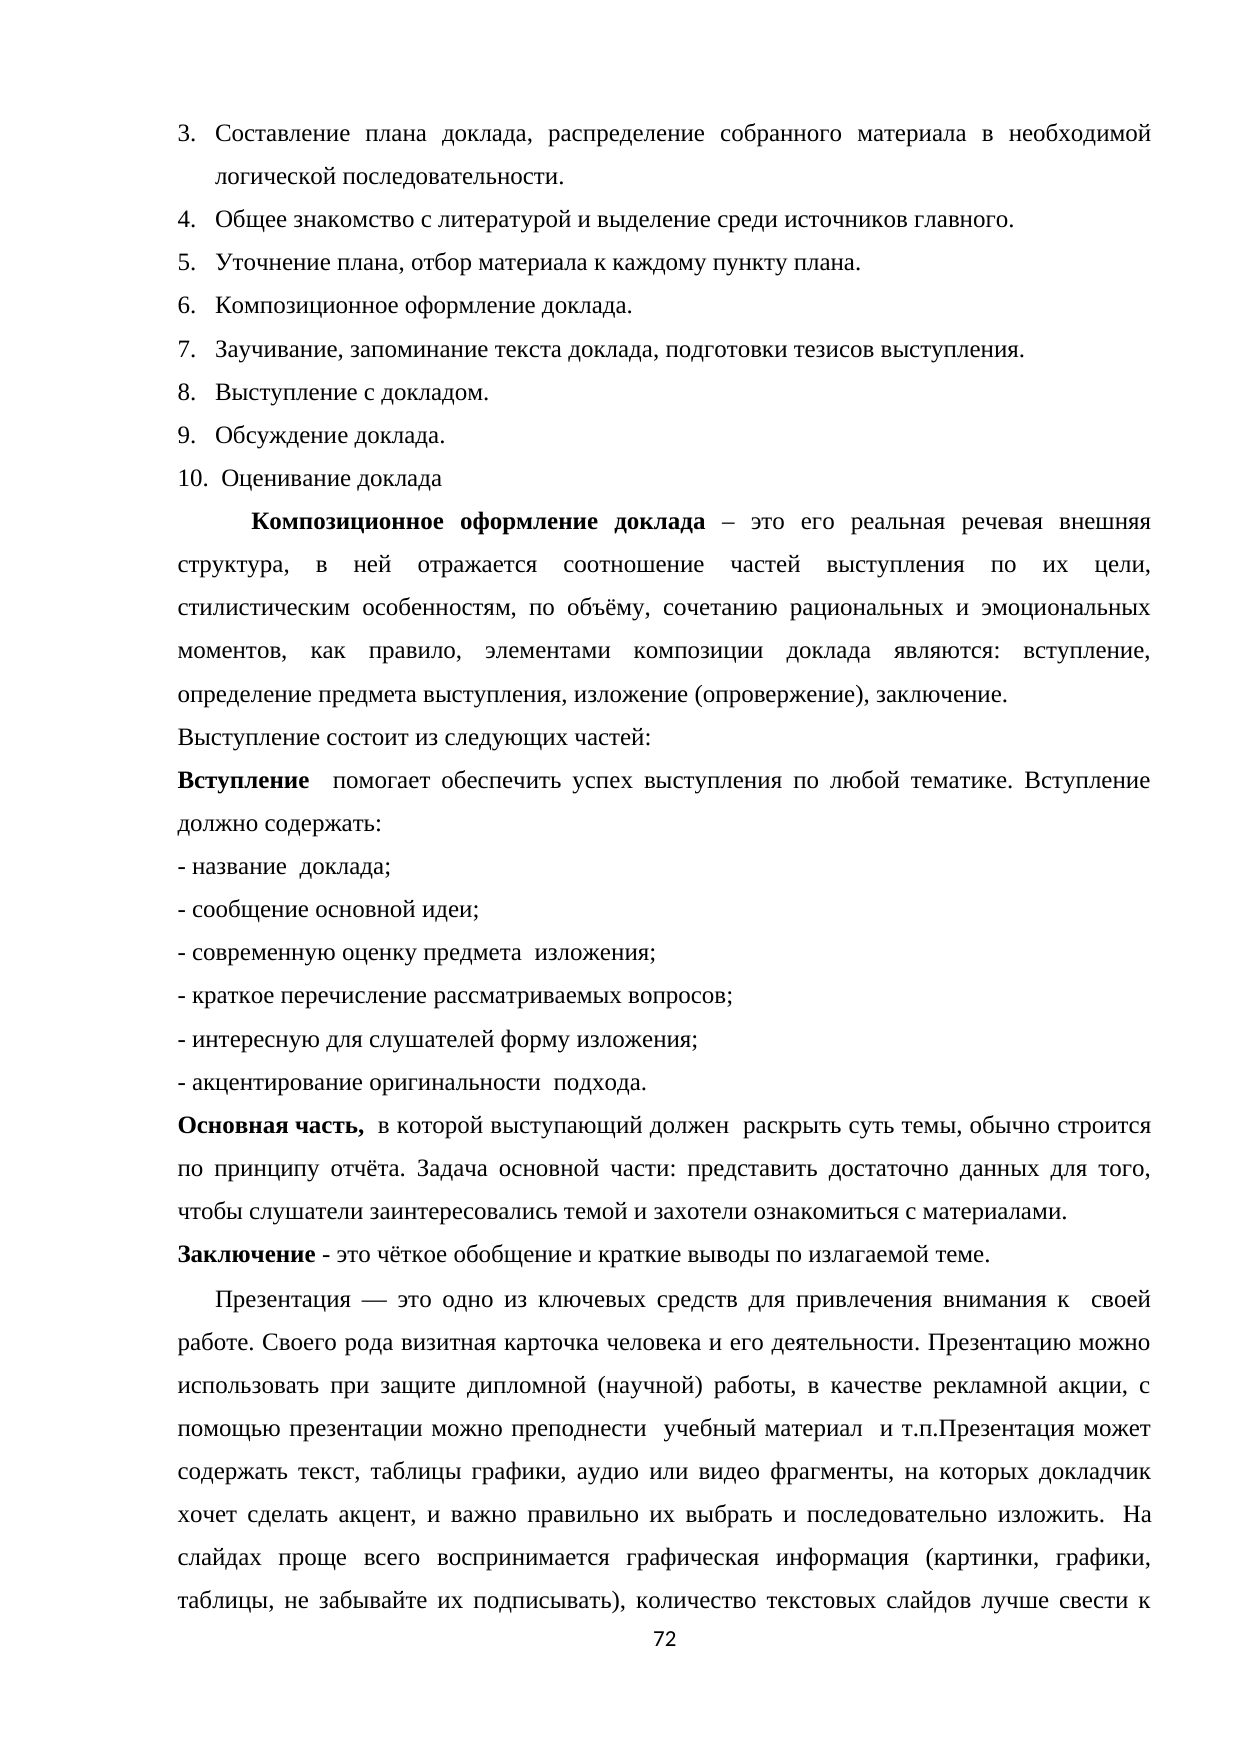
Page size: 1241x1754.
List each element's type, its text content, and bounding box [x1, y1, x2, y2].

text Выступление состоит из следующих частей: [177, 722, 1152, 751]
list Уточнение плана, отбор материала к каждому пункту плана. [177, 247, 1152, 276]
text Вступление помогает обеспечить успех выступления по любой тематике. Вступление должно содержать: [177, 765, 1152, 837]
text Заключение - это чёткое обобщение и краткие выводы по излагаемой теме. [177, 1239, 1152, 1268]
list Обсуждение доклада. [177, 420, 1152, 449]
text Композиционное оформление доклада – это его реальная речевая внешняя структура, в ней отражается соотношение частей выступления по их цели, стилистическим особенностям, по объёму, сочетанию рациональных и эмоциональных моментов, как правило, элементами композиции доклада являются: вступление, определение предмета выступления, изложение (опровержение), заключение. [177, 506, 1152, 707]
list Заучивание, запоминание текста доклада, подготовки тезисов выступления. [177, 334, 1152, 362]
list Оценивание доклада [177, 463, 1152, 492]
text - краткое перечисление рассматриваемых вопросов; [177, 981, 1152, 1009]
text - сообщение основной идеи; [177, 894, 1152, 923]
text Основная часть, в которой выступающий должен раскрыть суть темы, обычно строится по принципу отчёта. Задача основной части: представить достаточно данных для того, чтобы слушатели заинтересовались темой и захотели ознакомиться с материалами. [177, 1110, 1152, 1225]
list Выступление с докладом. [177, 377, 1152, 406]
list Составление плана доклада, распределение собранного материала в необходимой логической последовательности. [177, 118, 1152, 190]
list Композиционное оформление доклада. [177, 291, 1152, 319]
text - современную оценку предмета изложения; [177, 937, 1152, 966]
text - название доклада; [177, 851, 1152, 880]
list Общее знакомство с литературой и выделение среди источников главного. [177, 204, 1152, 233]
text - акцентирование оригинальности подхода. [177, 1067, 1152, 1096]
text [177, 1284, 1152, 1614]
text - интересную для слушателей форму изложения; [177, 1024, 1152, 1052]
